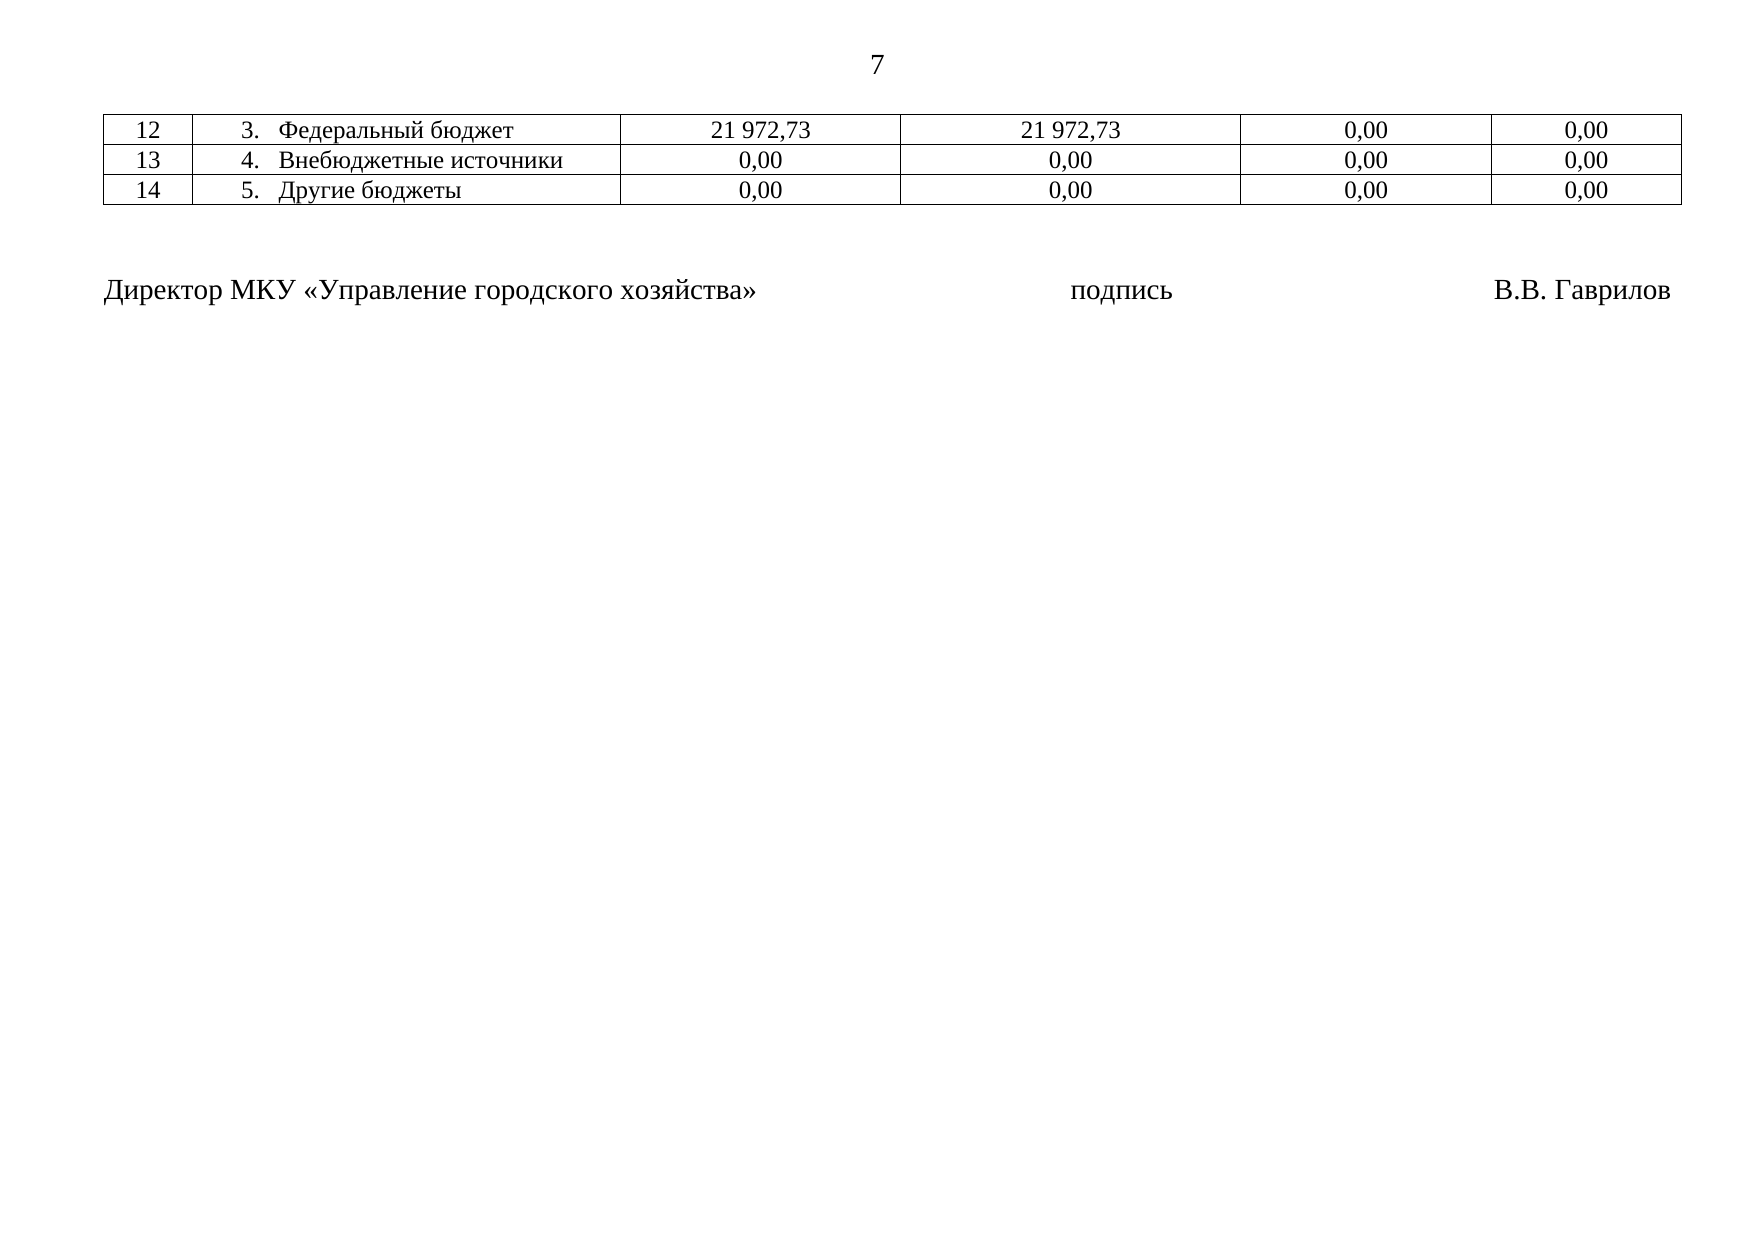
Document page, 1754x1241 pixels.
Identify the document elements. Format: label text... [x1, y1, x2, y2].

table_cell Внебюджетные источники [193, 145, 620, 174]
table_cell 13 [104, 145, 192, 174]
table_cell Другие бюджеты [193, 175, 620, 204]
table_cell 0,00 [1492, 115, 1681, 144]
table_cell 0,00 [1241, 175, 1491, 204]
table_cell 0,00 [621, 145, 900, 174]
table_cell 14 [104, 175, 192, 204]
table_cell 0,00 [1492, 175, 1681, 204]
table_cell 0,00 [901, 175, 1240, 204]
table_cell 21 972,73 [901, 115, 1240, 144]
table_cell 12 [104, 115, 192, 144]
table_cell Федеральный бюджет [193, 115, 620, 144]
table_cell 0,00 [901, 145, 1240, 174]
table_cell 0,00 [1241, 145, 1491, 174]
text Директор МКУ «Управление городского хозяйства» подпись В.В. Гаврилов [89, 272, 1742, 305]
table_cell 21 972,73 [621, 115, 900, 144]
table_cell 0,00 [1241, 115, 1491, 144]
table_cell 0,00 [621, 175, 900, 204]
table_cell 0,00 [1492, 145, 1681, 174]
